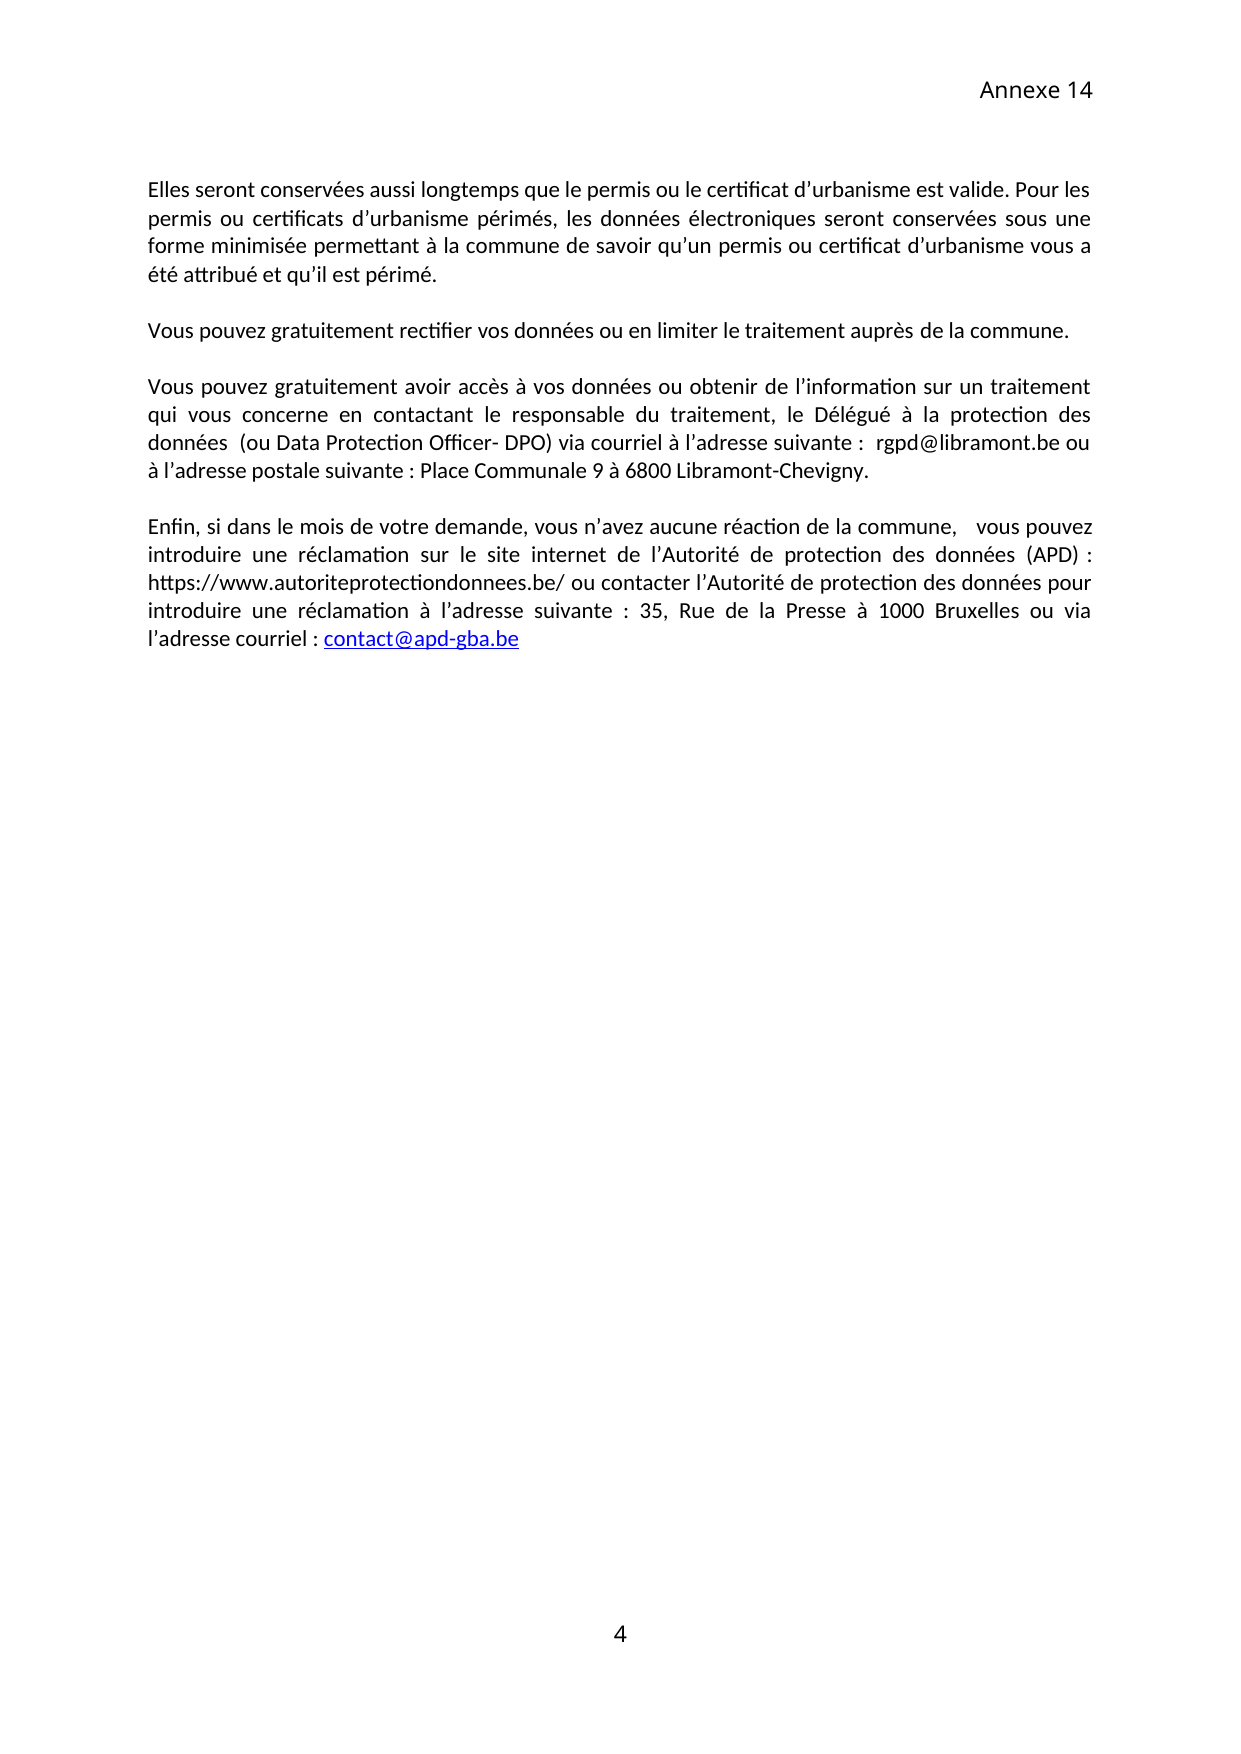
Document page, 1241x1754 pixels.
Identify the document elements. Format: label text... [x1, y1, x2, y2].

text Enfin, si dans le mois de votre demande, vous n’avez aucune réaction de la commune, vous pouvez introduire une réclamation sur le site internet de l’Autorité de protection des données (APD) : https://www.autoriteprotectiondonnees.be/ ou contacter l’Autorité de protection des données pour introduire une réclamation à l’adresse suivante : 35, Rue de la Presse à 1000 Bruxelles ou via l’adresse courriel : contact@apd-gba.be [148, 512, 1093, 652]
text Elles seront conservées aussi longtemps que le permis ou le certificat d’urbanisme est valide. Pour les permis ou certificats d’urbanisme périmés, les données électroniques seront conservées sous une forme minimisée permettant à la commune de savoir qu’un permis ou certificat d’urbanisme vous a été attribué et qu’il est périmé. [148, 176, 1093, 288]
text Vous pouvez gratuitement avoir accès à vos données ou obtenir de l’information sur un traitement qui vous concerne en contactant le responsable du traitement, le Délégué à la protection des données (ou Data Protection Officer- DPO) via courriel à l’adresse suivante : rgpd@libramont.be ou à l’adresse postale suivante : Place Communale 9 à 6800 Libramont-Chevigny. [148, 372, 1093, 484]
text Vous pouvez gratuitement rectifier vos données ou en limiter le traitement auprès de la commune. [148, 316, 1093, 344]
